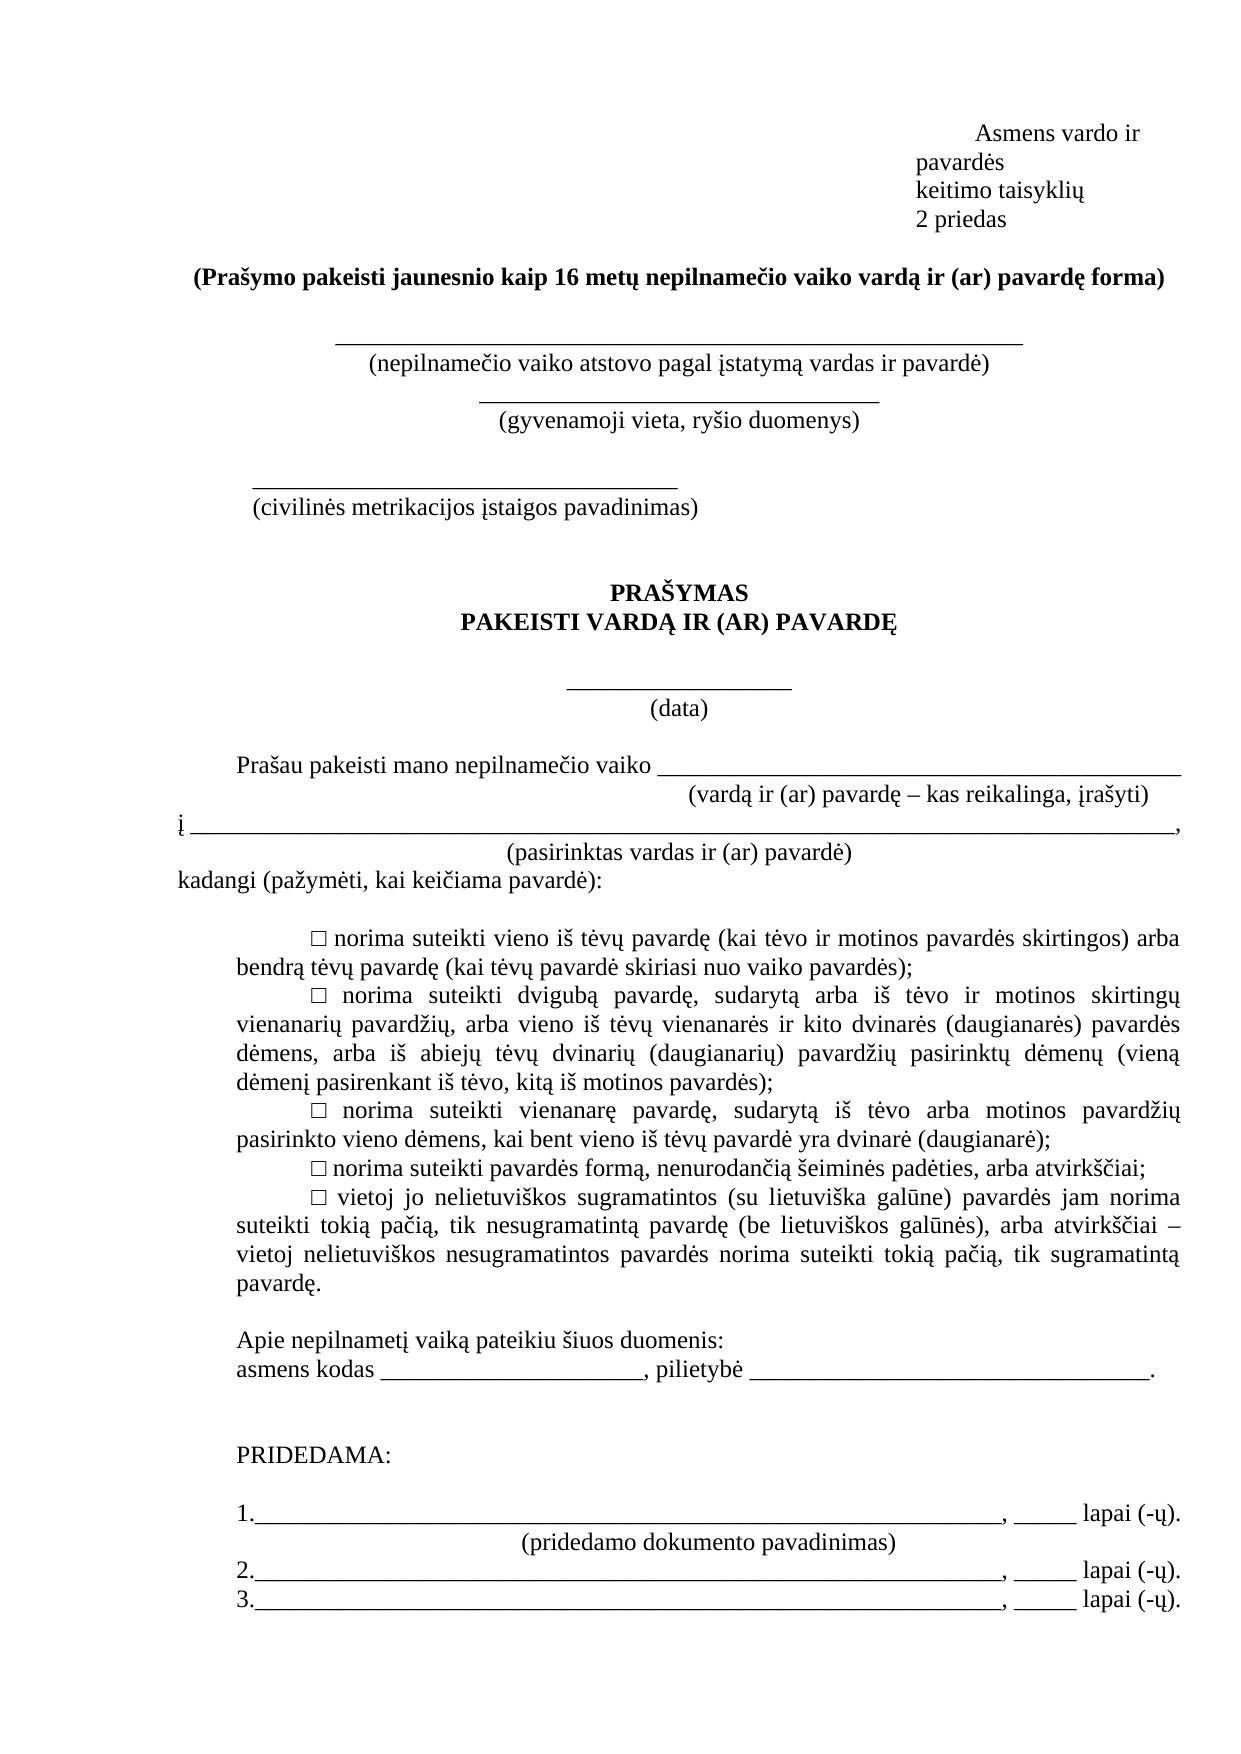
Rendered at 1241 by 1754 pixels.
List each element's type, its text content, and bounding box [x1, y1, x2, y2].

text □ norima suteikti dvigubą pavardę, sudarytą arba iš tėvo ir motinos skirtingų vienanarių pavardžių, arba vieno iš tėvų vienanarės ir kito dvinarės (daugianarės) pavardės dėmens, arba iš abiejų tėvų dvinarių (daugianarių) pavardžių pasirinktų dėmenų (vieną dėmenį pasirenkant iš tėvo, kitą iš motinos pavardės); [236, 981, 1181, 1096]
text __________________ [177, 664, 1181, 693]
text PAKEISTI VARDĄ IR (AR) PAVARDĘ [177, 607, 1181, 636]
text 2. , _____ lapai (-ų). [177, 1556, 1181, 1584]
text keitimo taisyklių [916, 176, 1181, 204]
text PRAŠYMAS [177, 578, 1181, 607]
text (Prašymo pakeisti jaunesnio kaip 16 metų nepilnamečio vaiko vardą ir (ar) pavardę forma) [177, 262, 1181, 291]
text _______________________________________________________ [177, 319, 1181, 348]
text ________________________________ [177, 377, 1181, 406]
text (nepilnamečio vaiko atstovo pagal įstatymą vardas ir pavardė) [177, 348, 1181, 377]
text į , [177, 808, 1181, 837]
text (pasirinktas vardas ir (ar) pavardė) [177, 837, 1181, 866]
text (pridedamo dokumento pavadinimas) [177, 1527, 1181, 1556]
text (civilinės metrikacijos įstaigos pavadinimas) [177, 492, 1181, 521]
text Asmens vardo ir pavardės [916, 118, 1181, 176]
text Prašau pakeisti mano nepilnamečio vaiko [177, 751, 1181, 779]
text 1. , _____ lapai (-ų). [177, 1498, 1181, 1527]
text 3. , _____ lapai (-ų). [177, 1584, 1181, 1613]
text kadangi (pažymėti, kai keičiama pavardė): [177, 866, 1181, 894]
text □ norima suteikti pavardės formą, nenurodančią šeiminės padėties, arba atvirkščiai; [236, 1153, 1181, 1182]
text __________________________________ [177, 463, 1181, 492]
text □ norima suteikti vienanarę pavardę, sudarytą iš tėvo arba motinos pavardžių pasirinkto vieno dėmens, kai bent vieno iš tėvų pavardė yra dvinarė (daugianarė); [236, 1096, 1181, 1153]
text asmens kodas _____________________, pilietybė ________________________________. [177, 1354, 1181, 1383]
text 2 priedas [916, 204, 1181, 233]
text □ vietoj jo nelietuviškos sugramatintos (su lietuviška galūne) pavardės jam norima suteikti tokią pačią, tik nesugramatintą pavardę (be lietuviškos galūnės), arba atvirkščiai – vietoj nelietuviškos nesugramatintos pavardės norima suteikti tokią pačią, tik sugramatintą pavardę. [236, 1182, 1181, 1297]
text □ norima suteikti vieno iš tėvų pavardę (kai tėvo ir motinos pavardės skirtingos) arba bendrą tėvų pavardę (kai tėvų pavardė skiriasi nuo vaiko pavardės); [236, 923, 1181, 981]
text PRIDEDAMA: [177, 1441, 1181, 1469]
text (gyvenamoji vieta, ryšio duomenys) [177, 406, 1181, 434]
text Apie nepilnametį vaiką pateikiu šiuos duomenis: [177, 1326, 1181, 1354]
text (data) [177, 693, 1181, 722]
text (vardą ir (ar) pavardę – kas reikalinga, įrašyti) [177, 779, 1181, 808]
